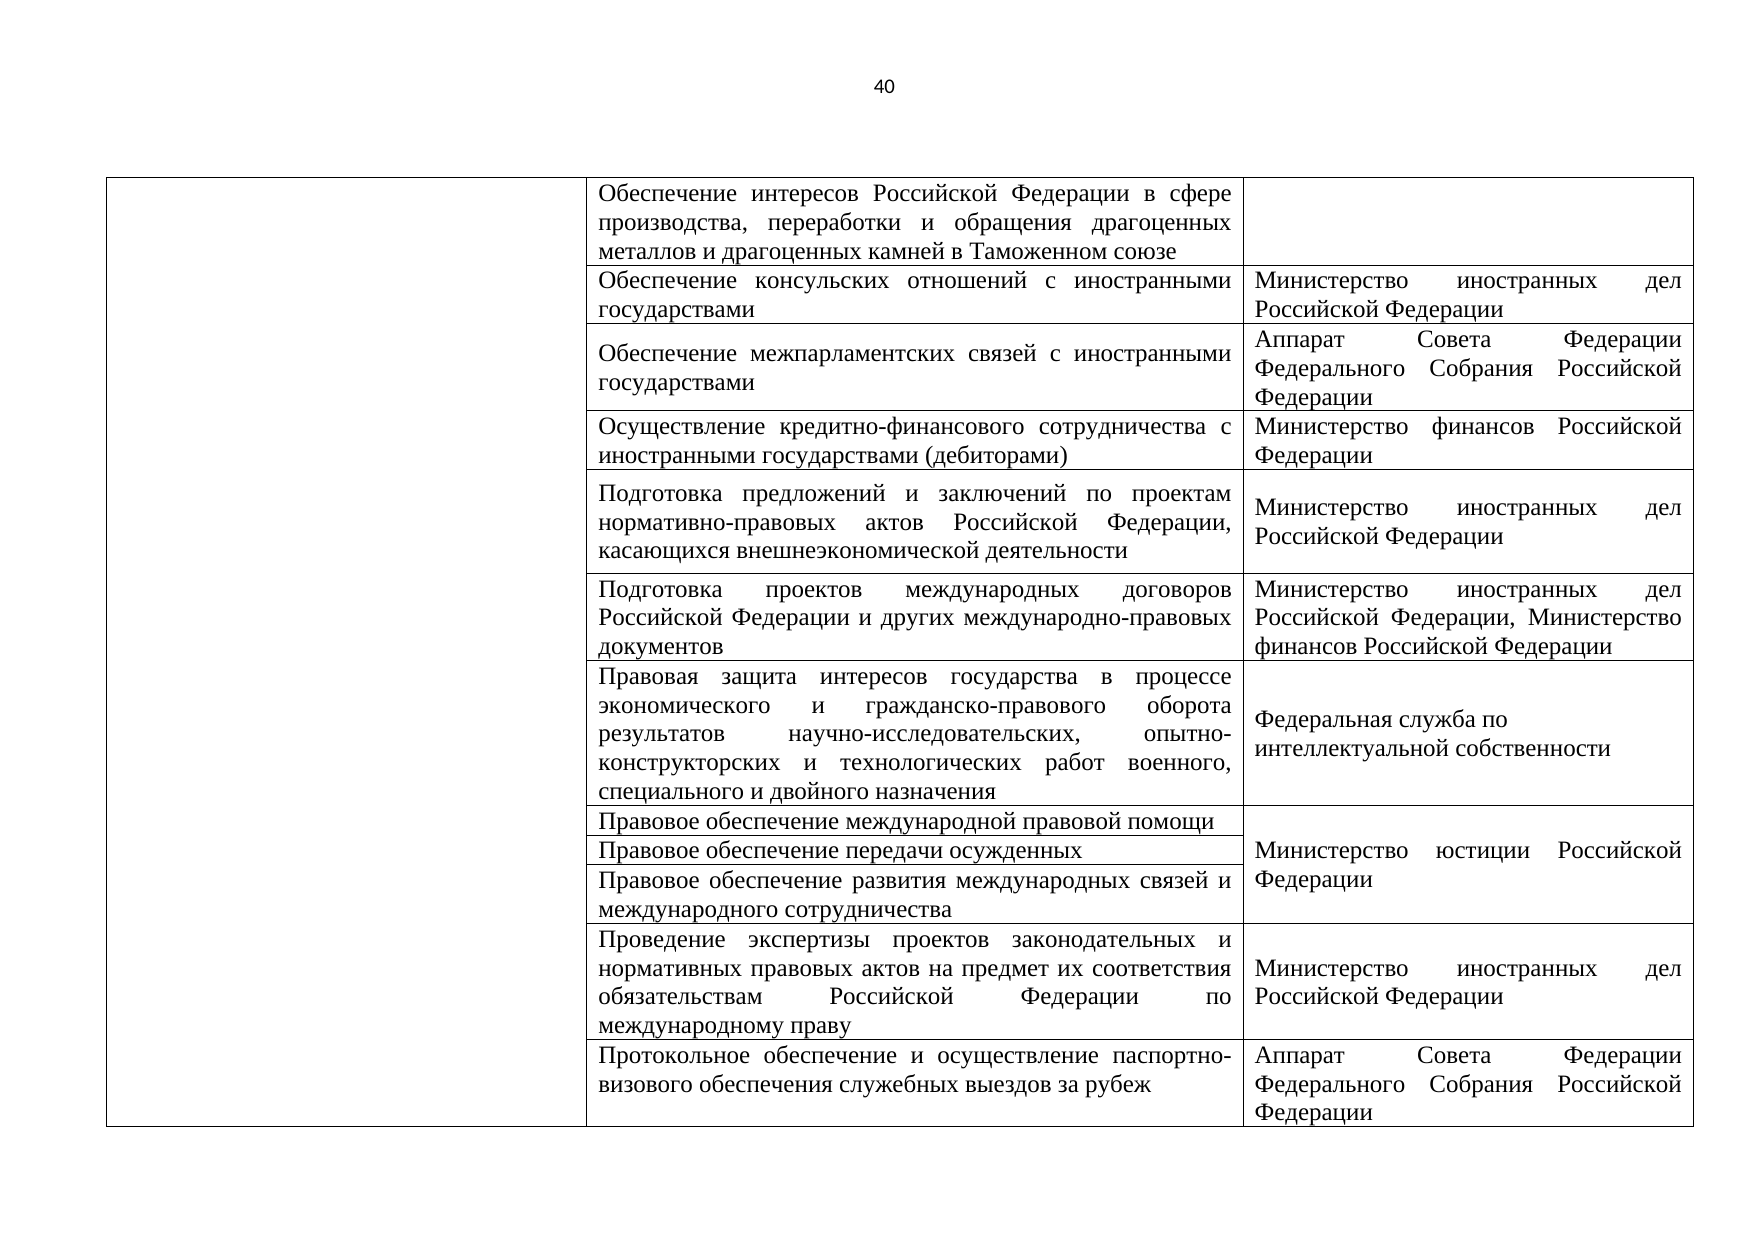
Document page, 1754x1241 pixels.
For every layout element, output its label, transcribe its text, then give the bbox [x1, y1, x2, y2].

table_cell Протокольное обеспечение и осуществление паспортно-визового обеспечения служебных выездов за рубеж [587, 1040, 1243, 1126]
table_cell Правовое обеспечение передачи осужденных [587, 836, 1243, 864]
table_cell Министерство иностранных дел Российской Федерации [1244, 924, 1693, 1039]
table_cell Министерство финансов Российской Федерации [1244, 411, 1693, 469]
table_cell Обеспечение консульских отношений с иностранными государствами [587, 266, 1243, 323]
table_cell Министерство иностранных дел Российской Федерации [1244, 266, 1693, 323]
table_cell Министерство иностранных дел Российской Федерации, Министерство финансов Российской Федерации [1244, 574, 1693, 660]
table_cell Правовое обеспечение развития международных связей и международного сотрудничества [587, 865, 1243, 923]
table_cell Проведение экспертизы проектов законодательных и нормативных правовых актов на предмет их соответствия обязательствам Российской Федерации по международному праву [587, 924, 1243, 1039]
table_cell Аппарат Совета Федерации Федерального Собрания Российской Федерации [1244, 1040, 1693, 1126]
table_cell Подготовка предложений и заключений по проектам нормативно-правовых актов Российской Федерации, касающихся внешнеэкономической деятельности [587, 470, 1243, 573]
table_cell Министерство иностранных дел Российской Федерации [1244, 470, 1693, 573]
table_cell Правовое обеспечение международной правовой помощи [587, 806, 1243, 834]
table_cell Обеспечение интересов Российской Федерации в сфере производства, переработки и обращения драгоценных металлов и драгоценных камней в Таможенном союзе [587, 178, 1243, 264]
table_cell Подготовка проектов международных договоров Российской Федерации и других международно-правовых документов [587, 574, 1243, 660]
table_cell Обеспечение межпарламентских связей с иностранными государствами [587, 324, 1243, 410]
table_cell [1244, 178, 1693, 264]
table_cell Правовая защита интересов государства в процессе экономического и гражданско-правового оборота результатов научно-исследовательских, опытно-конструкторских и технологических работ военного, специального и двойного назначения [587, 661, 1243, 805]
table_cell Министерство юстиции Российской Федерации [1244, 806, 1693, 923]
table_cell Осуществление кредитно-финансового сотрудничества с иностранными государствами (дебиторами) [587, 411, 1243, 469]
table_cell Федеральная служба по интеллектуальной собственности [1244, 661, 1693, 805]
table_cell Аппарат Совета Федерации Федерального Собрания Российской Федерации [1244, 324, 1693, 410]
